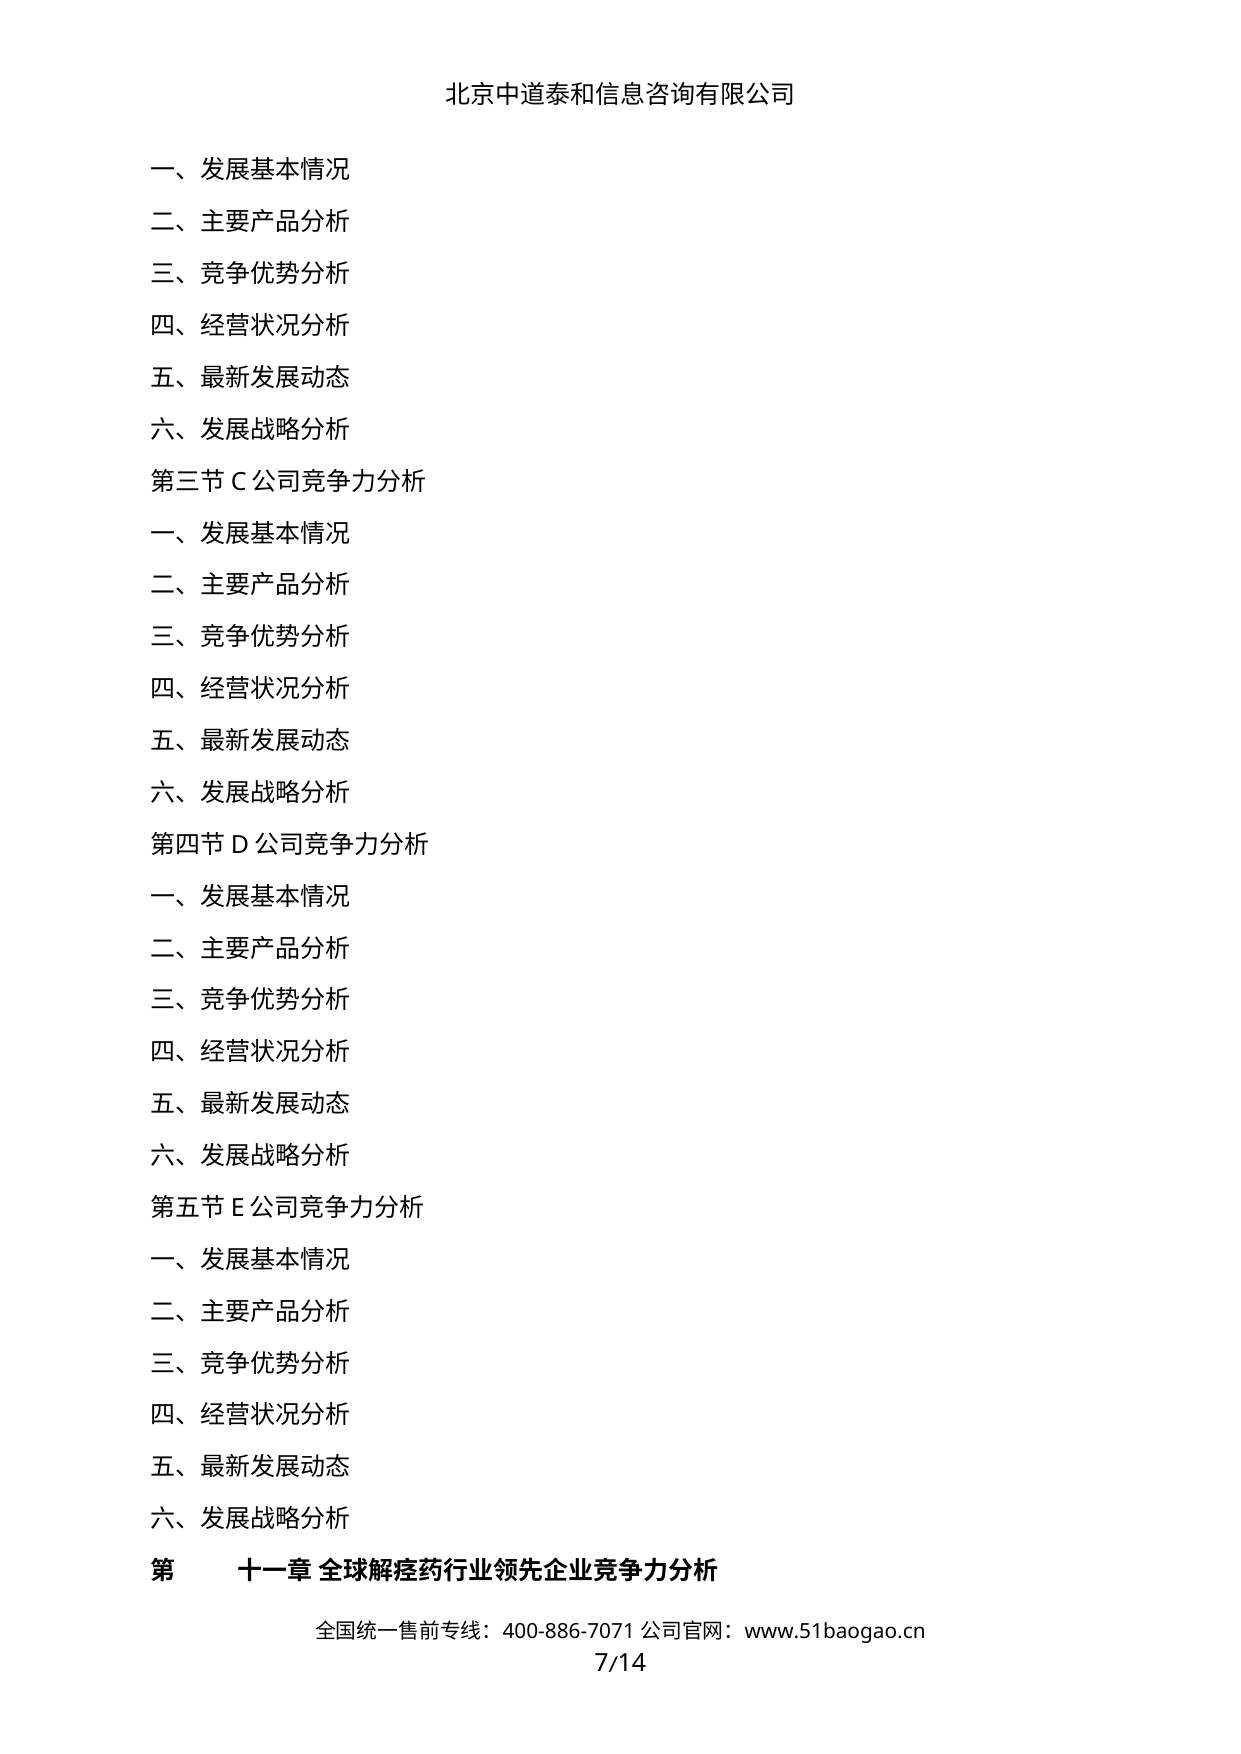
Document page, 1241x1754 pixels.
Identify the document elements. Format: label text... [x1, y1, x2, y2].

text 三、竞争优势分析 [150, 980, 1090, 1016]
text 三、竞争优势分析 [150, 617, 1090, 653]
text 四、经营状况分析 [150, 1395, 1090, 1431]
text 一、发展基本情况 [150, 150, 1090, 186]
text 五、最新发展动态 [150, 357, 1090, 394]
text 一、发展基本情况 [150, 1239, 1090, 1276]
text 二、主要产品分析 [150, 1291, 1090, 1327]
text 五、最新发展动态 [150, 1084, 1090, 1120]
text 第五节 E公司竞争力分析 [150, 1187, 1090, 1224]
text 三、竞争优势分析 [150, 254, 1090, 290]
text 六、发展战略分析 [150, 1499, 1090, 1535]
text 五、最新发展动态 [150, 1447, 1090, 1483]
text 六、发展战略分析 [150, 409, 1090, 446]
text 二、主要产品分析 [150, 928, 1090, 964]
text 一、发展基本情况 [150, 876, 1090, 912]
text 六、发展战略分析 [150, 772, 1090, 809]
text 三、竞争优势分析 [150, 1343, 1090, 1379]
text 一、发展基本情况 [150, 513, 1090, 549]
text 五、最新发展动态 [150, 721, 1090, 757]
text 六、发展战略分析 [150, 1136, 1090, 1172]
text 四、经营状况分析 [150, 1032, 1090, 1068]
text 二、主要产品分析 [150, 202, 1090, 238]
text 四、经营状况分析 [150, 669, 1090, 705]
text 二、主要产品分析 [150, 565, 1090, 601]
text 四、经营状况分析 [150, 306, 1090, 342]
text 第 十一章 全球解痉药行业领先企业竞争力分析 [150, 1551, 1090, 1587]
text 第三节 C公司竞争力分析 [150, 461, 1090, 497]
text 第四节 D公司竞争力分析 [150, 824, 1090, 861]
